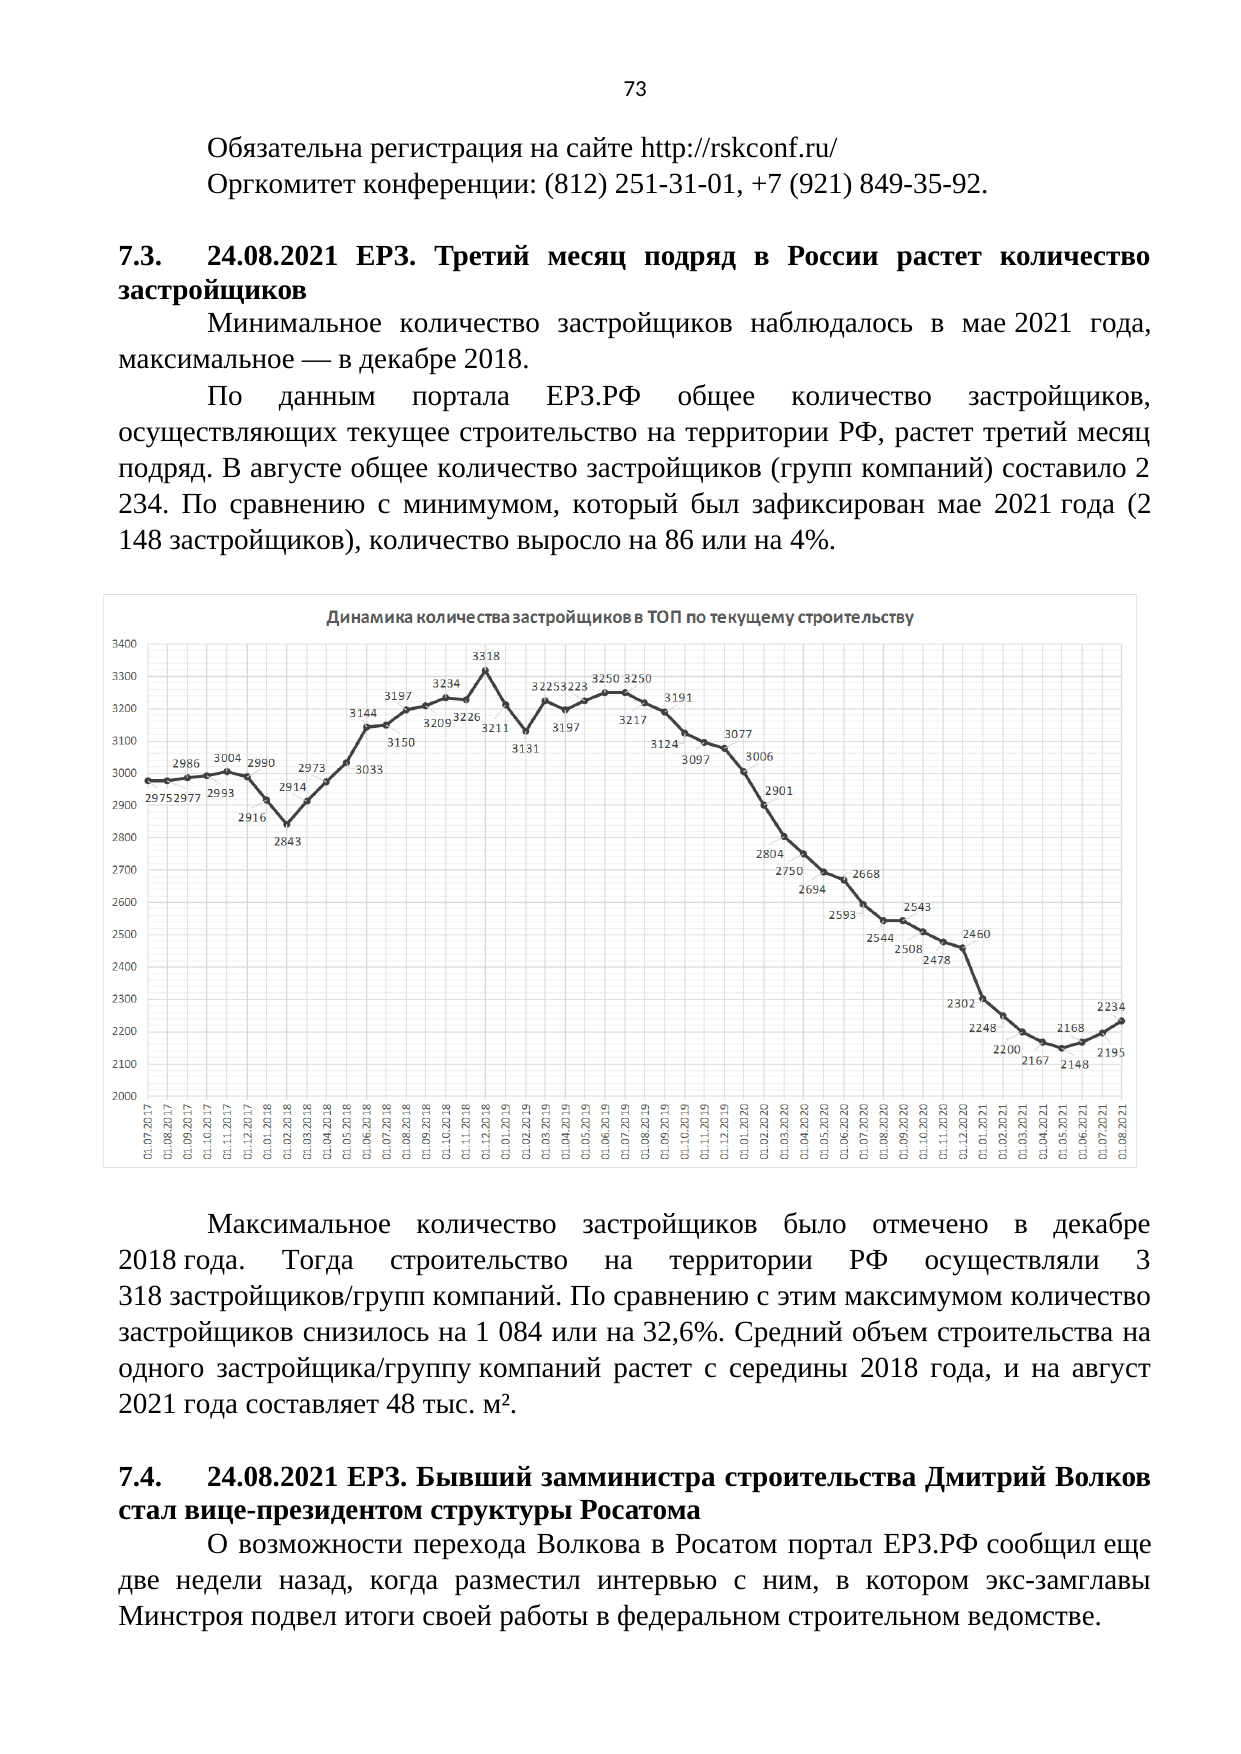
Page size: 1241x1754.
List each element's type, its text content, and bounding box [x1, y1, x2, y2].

text Максимальное количество застройщиков было отмечено в декабре 2018 года. Тогда строительство на территории РФ осуществляли 3 318 застройщиков/групп компаний. По сравнению с этим максимумом количество застройщиков снизилось на 1 084 или на 32,6%. Средний объем строительства на одного застройщика/группу компаний растет с середины 2018 года, и на август 2021 года составляет 48 тыс. м². [118, 1206, 1152, 1420]
text Оргкомитет конференции: (812) 251-31-01, +7 (921) 849-35-92. [118, 166, 1152, 199]
subtitle 24.08.2021 ЕРЗ. Бывший замминистра строительства Дмитрий Волков стал вице-президентом структуры Росатома [118, 1459, 1152, 1526]
text По данным портала ЕРЗ.РФ общее количество застройщиков, осуществляющих текущее строительство на территории РФ, растет третий месяц подряд. В августе общее количество застройщиков (групп компаний) составило 2 234. По сравнению с минимумом, который был зафиксирован мае 2021 года (2 148 застройщиков), количество выросло на 86 или на 4%. [118, 378, 1152, 556]
text Минимальное количество застройщиков наблюдалось в мае 2021 года, максимальное — в декабре 2018. [118, 305, 1152, 375]
subtitle 24.08.2021 ЕРЗ. Третий месяц подряд в России растет количество застройщиков [118, 238, 1152, 305]
picture [103, 594, 1137, 1168]
text О возможности перехода Волкова в Росатом портал ЕРЗ.РФ сообщил еще две недели назад, когда разместил интервью с ним, в котором экс-замглавы Минстроя подвел итоги своей работы в федеральном строительном ведомстве. [118, 1526, 1152, 1632]
text Обязательна регистрация на сайте http://rskconf.ru/ [118, 130, 1152, 163]
